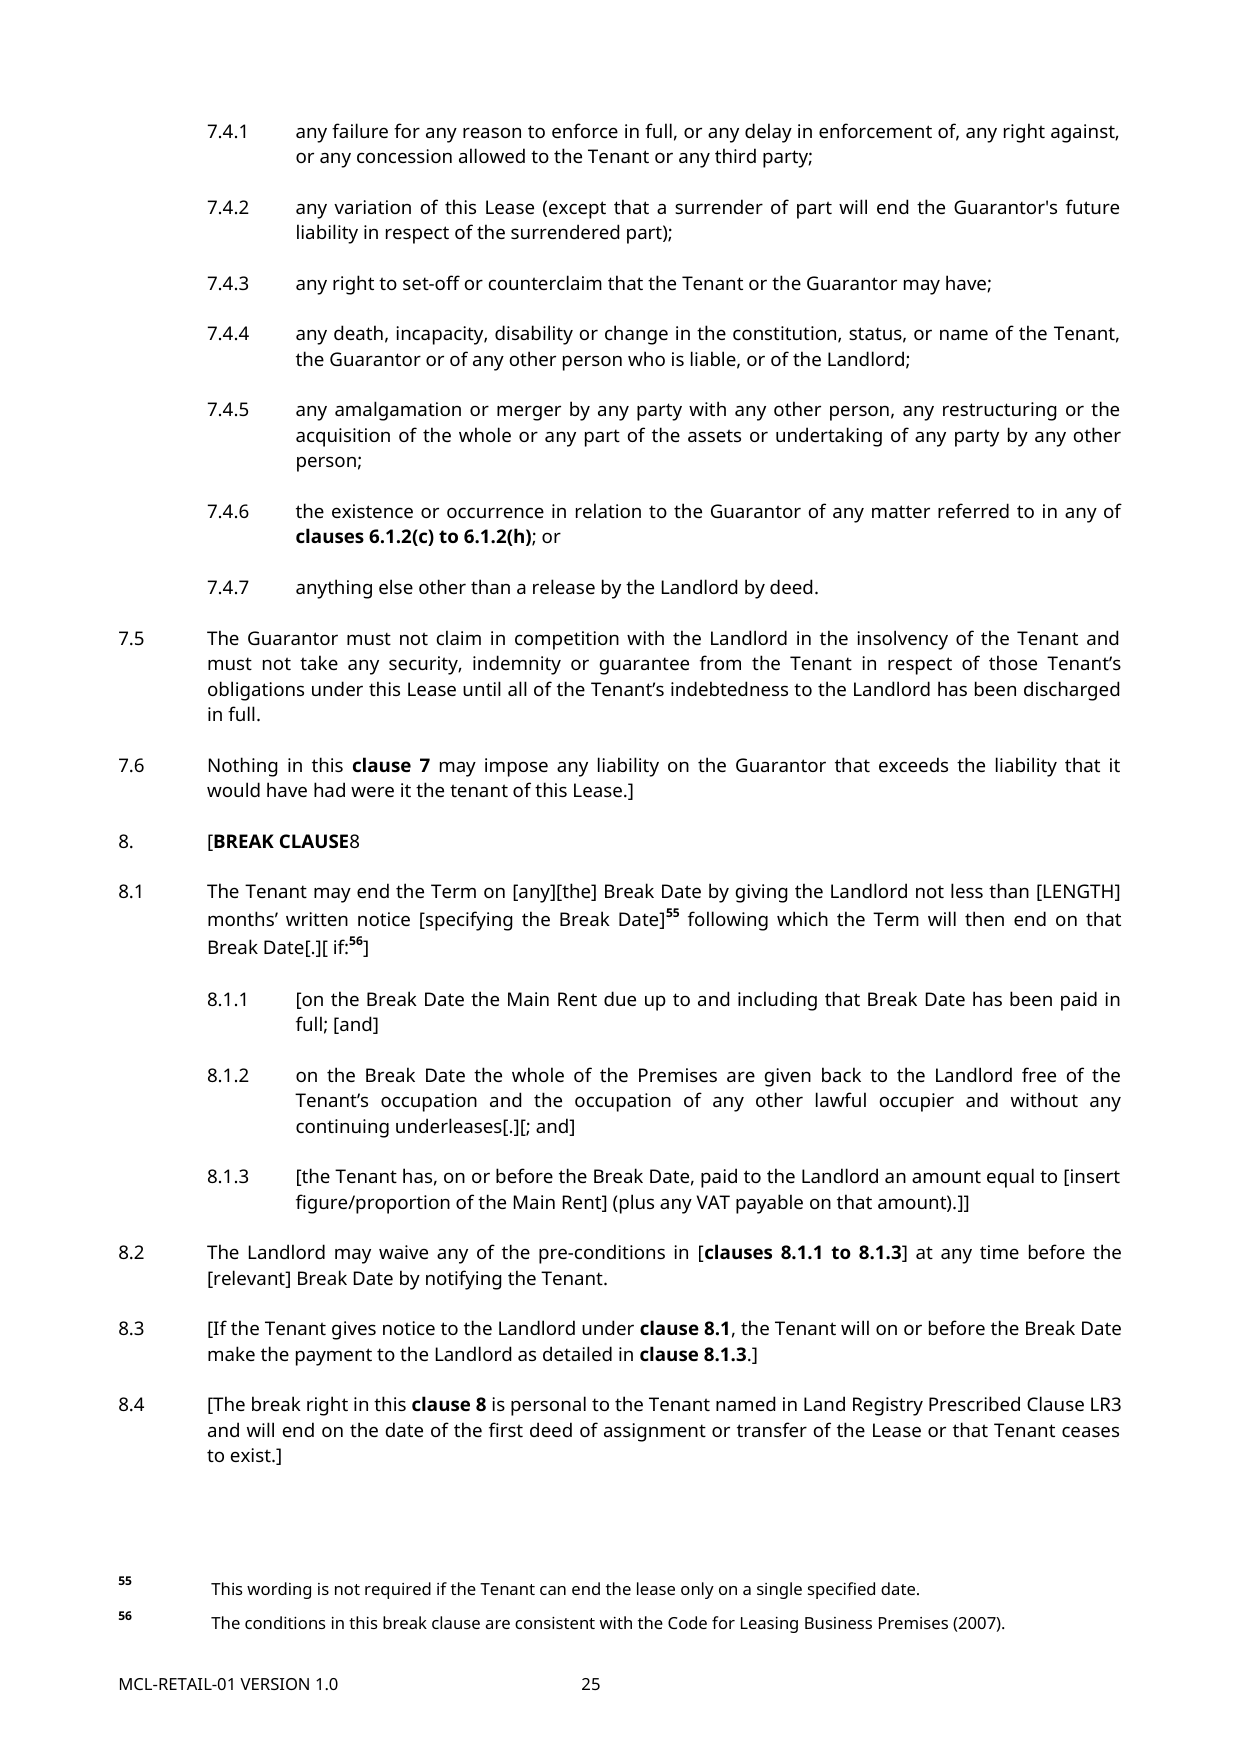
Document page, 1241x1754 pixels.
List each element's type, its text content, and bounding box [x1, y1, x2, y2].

text any amalgamation or merger by any party with any other person, any restructuring or the acquisition of the whole or any part of the assets or undertaking of any party by any other person; [207, 397, 1122, 473]
text The Guarantor must not claim in competition with the Landlord in the insolvency of the Tenant and must not take any security, indemnity or guarantee from the Tenant in respect of those Tenant’s obligations under this Lease until all of the Tenant’s indebtedness to the Landlord has been discharged in full. [118, 625, 1122, 727]
text [The break right in this clause ‎8 is personal to the Tenant named in Land Registry Prescribed Clause LR3 and will end on the date of the first deed of assignment or transfer of the Lease or that Tenant ceases to exist.] [118, 1392, 1122, 1468]
text [If the Tenant gives notice to the Landlord under clause ‎8.1, the Tenant will on or before the Break Date make the payment to the Landlord as detailed in clause ‎8.1.3.] [118, 1316, 1122, 1367]
text the existence or occurrence in relation to the Guarantor of any matter referred to in any of clauses ‎6.1.2(c) to ‎6.1.2(h); or [207, 498, 1122, 549]
text any death, incapacity, disability or change in the constitution, status, or name of the Tenant, the Guarantor or of any other person who is liable, or of the Landlord; [207, 321, 1122, 372]
text The Tenant may end the Term on [any][the] Break Date by giving the Landlord not less than [LENGTH] months’ written notice [specifying the Break Date] following which the Term will then end on that Break Date[.][ if:] [118, 878, 1122, 961]
text The Landlord may waive any of the pre-conditions in [clauses ‎8.1.1 to ‎8.1.3] at any time before the [relevant] Break Date by notifying the Tenant. [118, 1239, 1122, 1291]
text anything else other than a release by the Landlord by deed. [207, 574, 1122, 600]
text Nothing in this clause ‎7 may impose any liability on the Guarantor that exceeds the liability that it would have had were it the tenant of this Lease.] [118, 752, 1122, 803]
text on the Break Date the whole of the Premises are given back to the Landlord free of the Tenant’s occupation and the occupation of any other lawful occupier and without any continuing underleases[.][; and] [207, 1062, 1122, 1138]
text any variation of this Lease (except that a surrender of part will end the Guarantor's future liability in respect of the surrendered part); [207, 194, 1122, 245]
text [the Tenant has, on or before the Break Date, paid to the Landlord an amount equal to [insert figure/proportion of the Main Rent] (plus any VAT payable on that amount).]] [207, 1163, 1122, 1214]
text any failure for any reason to enforce in full, or any delay in enforcement of, any right against, or any concession allowed to the Tenant or any third party; [207, 118, 1122, 169]
text any right to set-off or counterclaim that the Tenant or the Guarantor may have; [207, 270, 1122, 296]
text [on the Break Date the Main Rent due up to and including that Break Date has been paid in full; [and] [207, 986, 1122, 1037]
